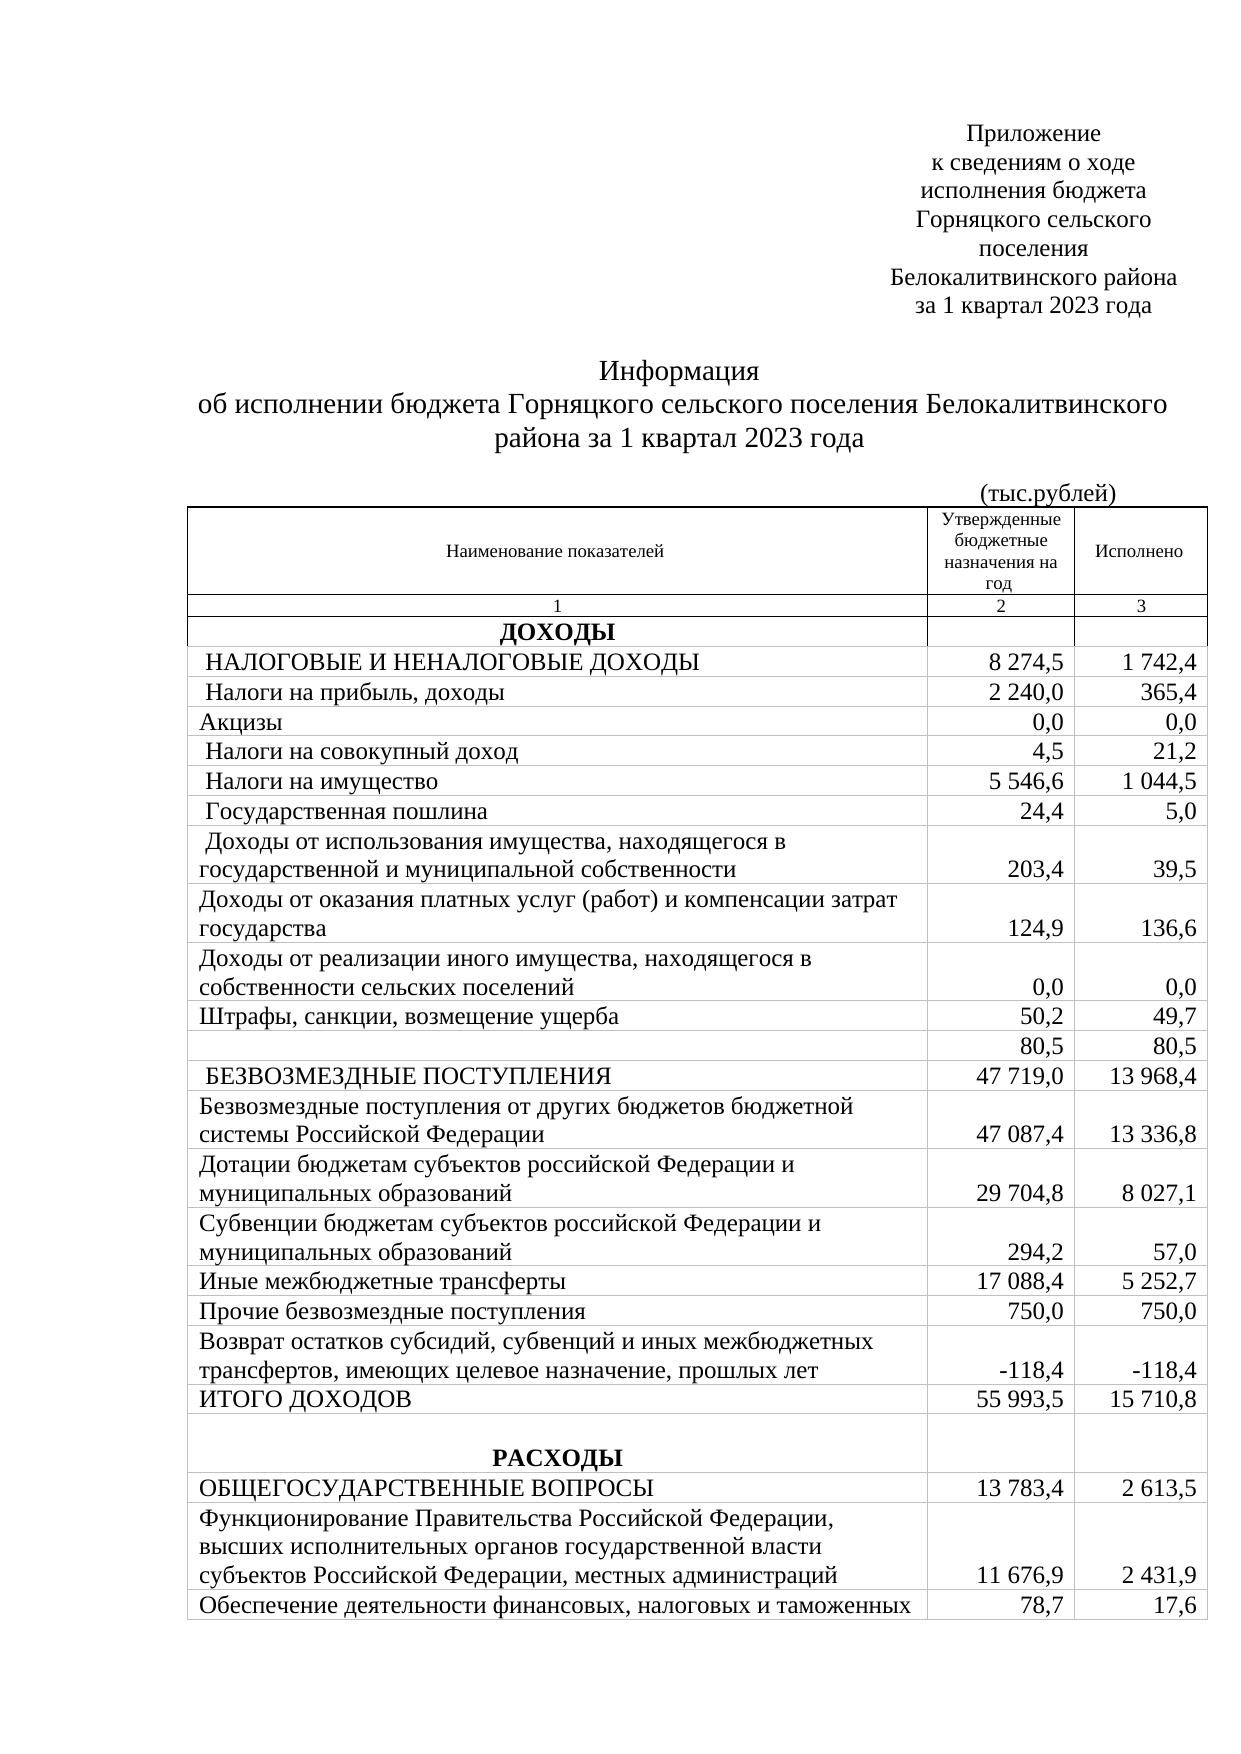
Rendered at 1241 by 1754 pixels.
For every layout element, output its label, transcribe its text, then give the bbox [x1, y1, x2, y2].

table_cell [1075, 617, 1207, 646]
table_cell 5 546,6 [928, 766, 1074, 795]
table_header Наименование показателей [188, 508, 927, 594]
table_cell Безвозмездные поступления от других бюджетов бюджетной системы Российской Федерации [188, 1091, 927, 1148]
table_cell 750,0 [1075, 1296, 1207, 1325]
table_header Утвержденные бюджетные назначения на год [928, 508, 1074, 594]
table_cell Функционирование Правительства Российской Федерации, высших исполнительных органов государственной власти субъектов Российской Федерации, местных администраций [188, 1503, 927, 1589]
table_cell Доходы от использования имущества, находящегося в государственной и муниципальной собственности [188, 826, 927, 883]
table_cell Штрафы, санкции, возмещение ущерба [188, 1001, 927, 1030]
text Информация [177, 353, 1181, 386]
table_cell 365,4 [1075, 677, 1207, 706]
table_cell 0,0 [928, 707, 1074, 735]
table_cell 136,6 [1075, 884, 1207, 942]
table_cell 17,6 [1075, 1590, 1207, 1619]
table_cell -118,4 [1075, 1326, 1207, 1383]
table_cell 2 613,5 [1075, 1473, 1207, 1502]
table_cell 124,9 [928, 884, 1074, 942]
table_cell Доходы от оказания платных услуг (работ) и компенсации затрат государства [188, 884, 927, 942]
text Приложение [886, 118, 1181, 147]
table_cell Налоги на прибыль, доходы [188, 677, 927, 706]
table_cell 80,5 [1075, 1031, 1207, 1060]
table_cell [188, 1031, 927, 1060]
text исполнения бюджета [886, 176, 1181, 204]
text к сведениям о ходе [886, 147, 1181, 176]
table_cell 80,5 [928, 1031, 1074, 1060]
table_cell 4,5 [928, 736, 1074, 765]
table_cell РАСХОДЫ [188, 1414, 927, 1472]
table_cell 2 431,9 [1075, 1503, 1207, 1589]
table_cell 2 [928, 595, 1074, 616]
table_cell 13 968,4 [1075, 1061, 1207, 1090]
table_cell Государственная пошлина [188, 796, 927, 825]
table_cell НАЛОГОВЫЕ И НЕНАЛОГОВЫЕ ДОХОДЫ [188, 647, 927, 676]
table_cell 8 274,5 [928, 647, 1074, 676]
text Горняцкого сельского поселения [886, 204, 1181, 262]
table_cell 2 240,0 [928, 677, 1074, 706]
table_cell [1075, 1414, 1207, 1472]
table_cell Доходы от реализации иного имущества, находящегося в собственности сельских поселений [188, 943, 927, 1000]
table_cell 5,0 [1075, 796, 1207, 825]
table_cell 5 252,7 [1075, 1266, 1207, 1295]
table_cell 11 676,9 [928, 1503, 1074, 1589]
table_cell 3 [1075, 595, 1207, 616]
table_cell Иные межбюджетные трансферты [188, 1266, 927, 1295]
table_cell Акцизы [188, 707, 927, 735]
table_cell 21,2 [1075, 736, 1207, 765]
table_cell 294,2 [928, 1208, 1074, 1265]
table_cell Субвенции бюджетам субъектов российской Федерации и муниципальных образований [188, 1208, 927, 1265]
table_cell -118,4 [928, 1326, 1074, 1383]
table_cell 50,2 [928, 1001, 1074, 1030]
table_cell Налоги на имущество [188, 766, 927, 795]
table_cell 1 [188, 595, 927, 616]
table_cell Возврат остатков субсидий, субвенций и иных межбюджетных трансфертов, имеющих целевое назначение, прошлых лет [188, 1326, 927, 1383]
table_cell 47 087,4 [928, 1091, 1074, 1148]
table_cell 0,0 [1075, 707, 1207, 735]
table_cell 78,7 [928, 1590, 1074, 1619]
table_cell 1 044,5 [1075, 766, 1207, 795]
table_cell 13 783,4 [928, 1473, 1074, 1502]
text об исполнении бюджета Горняцкого сельского поселения Белокалитвинского района за 1 квартал 2023 года [177, 386, 1181, 453]
table_cell Налоги на совокупный доход [188, 736, 927, 765]
table_cell 750,0 [928, 1296, 1074, 1325]
table_cell ОБЩЕГОСУДАРСТВЕННЫЕ ВОПРОСЫ [188, 1473, 927, 1502]
table_cell 24,4 [928, 796, 1074, 825]
table_cell [928, 1414, 1074, 1472]
table_header Исполнено [1075, 508, 1207, 594]
text (тыс.рублей) [177, 478, 1181, 506]
table_cell Прочие безвозмездные поступления [188, 1296, 927, 1325]
table_cell 0,0 [1075, 943, 1207, 1000]
table_cell ДОХОДЫ [188, 617, 927, 646]
table_cell 203,4 [928, 826, 1074, 883]
table_cell [928, 617, 1074, 646]
table_cell 1 742,4 [1075, 647, 1207, 676]
table_cell Дотации бюджетам субъектов российской Федерации и муниципальных образований [188, 1149, 927, 1207]
table_cell 13 336,8 [1075, 1091, 1207, 1148]
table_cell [188, 1590, 927, 1619]
table_cell 39,5 [1075, 826, 1207, 883]
table_cell 0,0 [928, 943, 1074, 1000]
table_cell 49,7 [1075, 1001, 1207, 1030]
table_cell БЕЗВОЗМЕЗДНЫЕ ПОСТУПЛЕНИЯ [188, 1061, 927, 1090]
table_cell 47 719,0 [928, 1061, 1074, 1090]
table_cell ИТОГО ДОХОДОВ [188, 1385, 927, 1413]
table_cell 29 704,8 [928, 1149, 1074, 1207]
table_cell 8 027,1 [1075, 1149, 1207, 1207]
table_cell 57,0 [1075, 1208, 1207, 1265]
table_cell 55 993,5 [928, 1385, 1074, 1413]
table_cell 17 088,4 [928, 1266, 1074, 1295]
table_cell 15 710,8 [1075, 1385, 1207, 1413]
text Белокалитвинского района за 1 квартал 2023 года [886, 262, 1181, 319]
